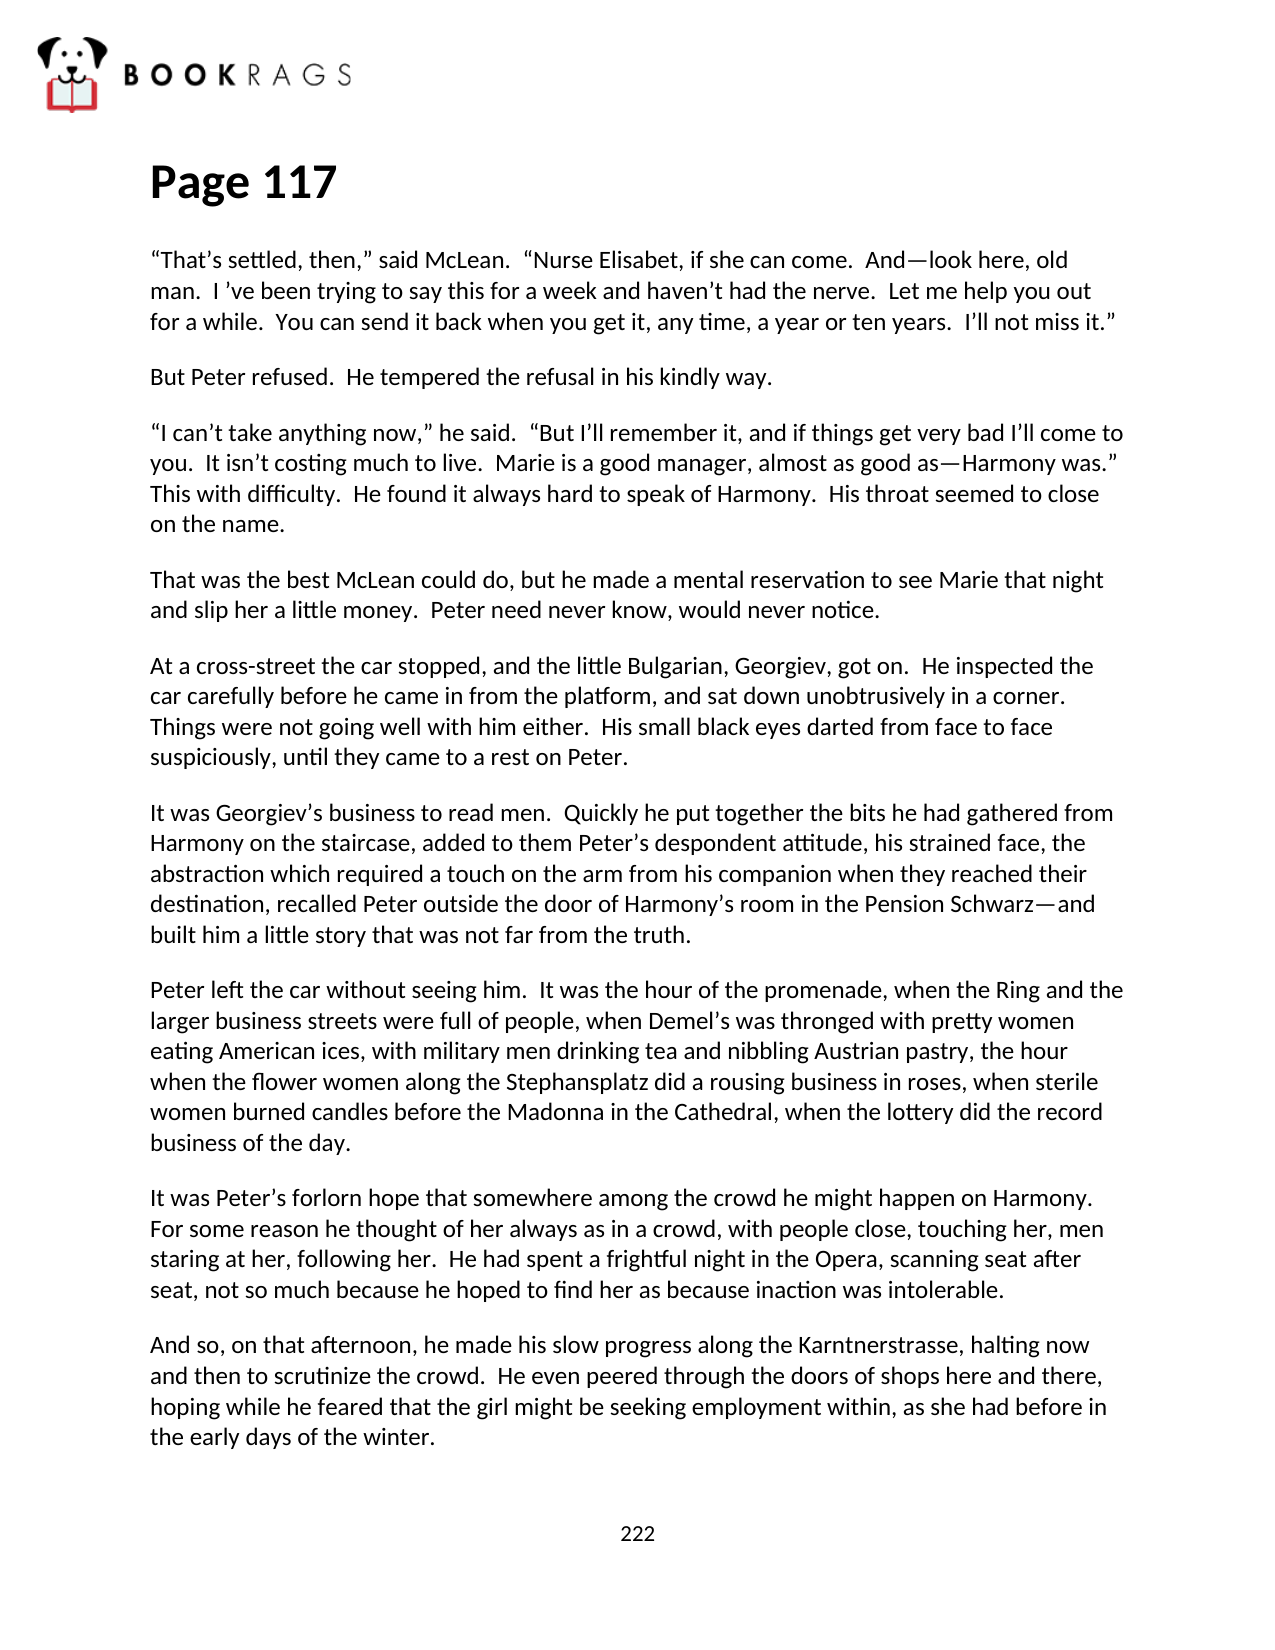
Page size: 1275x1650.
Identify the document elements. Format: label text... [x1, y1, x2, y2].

text Peter left the car without seeing him. It was the hour of the promenade, when the Ring and the larger business streets were full of people, when Demel’s was thronged with pretty women eating American ices, with military men drinking tea and nibbling Austrian pastry, the hour when the flower women along the Stephansplatz did a rousing business in roses, when sterile women burned candles before the Madonna in the Cathedral, when the lottery did the record business of the day. [150, 974, 1125, 1158]
text It was Georgiev’s business to read men. Quickly he put together the bits he had gathered from Harmony on the staircase, added to them Peter’s despondent attitude, his strained face, the abstraction which required a touch on the arm from his companion when they reached their destination, recalled Peter outside the door of Harmony’s room in the Pension Schwarz—­and built him a little story that was not far from the truth. [150, 797, 1125, 949]
text Page 117 [150, 150, 1125, 211]
text But Peter refused. He tempered the refusal in his kindly way. [150, 361, 1125, 392]
text It was Peter’s forlorn hope that somewhere among the crowd he might happen on Harmony. For some reason he thought of her always as in a crowd, with people close, touching her, men staring at her, following her. He had spent a frightful night in the Opera, scanning seat after seat, not so much because he hoped to find her as because inaction was intolerable. [150, 1183, 1125, 1305]
text That was the best McLean could do, but he made a mental reservation to see Marie that night and slip her a little money. Peter need never know, would never notice. [150, 564, 1125, 625]
text “I can’t take anything now,” he said. “But I’ll remember it, and if things get very bad I’ll come to you. It isn’t costing much to live. Marie is a good manager, almost as good as—­Harmony was.” This with difficulty. He found it always hard to speak of Harmony. His throat seemed to close on the name. [150, 417, 1125, 539]
picture [37, 37, 351, 113]
text “That’s settled, then,” said McLean. “Nurse Elisabet, if she can come. And—­look here, old man. I ’ve been trying to say this for a week and haven’t had the nerve. Let me help you out for a while. You can send it back when you get it, any time, a year or ten years. I’ll not miss it.” [150, 244, 1125, 336]
text And so, on that afternoon, he made his slow progress along the Karntnerstrasse, halting now and then to scrutinize the crowd. He even peered through the doors of shops here and there, hoping while he feared that the girl might be seeking employment within, as she had before in the early days of the winter. [150, 1330, 1125, 1452]
text At a cross-street the car stopped, and the little Bulgarian, Georgiev, got on. He inspected the car carefully before he came in from the platform, and sat down unobtrusively in a corner. Things were not going well with him either. His small black eyes darted from face to face suspiciously, until they came to a rest on Peter. [150, 650, 1125, 772]
